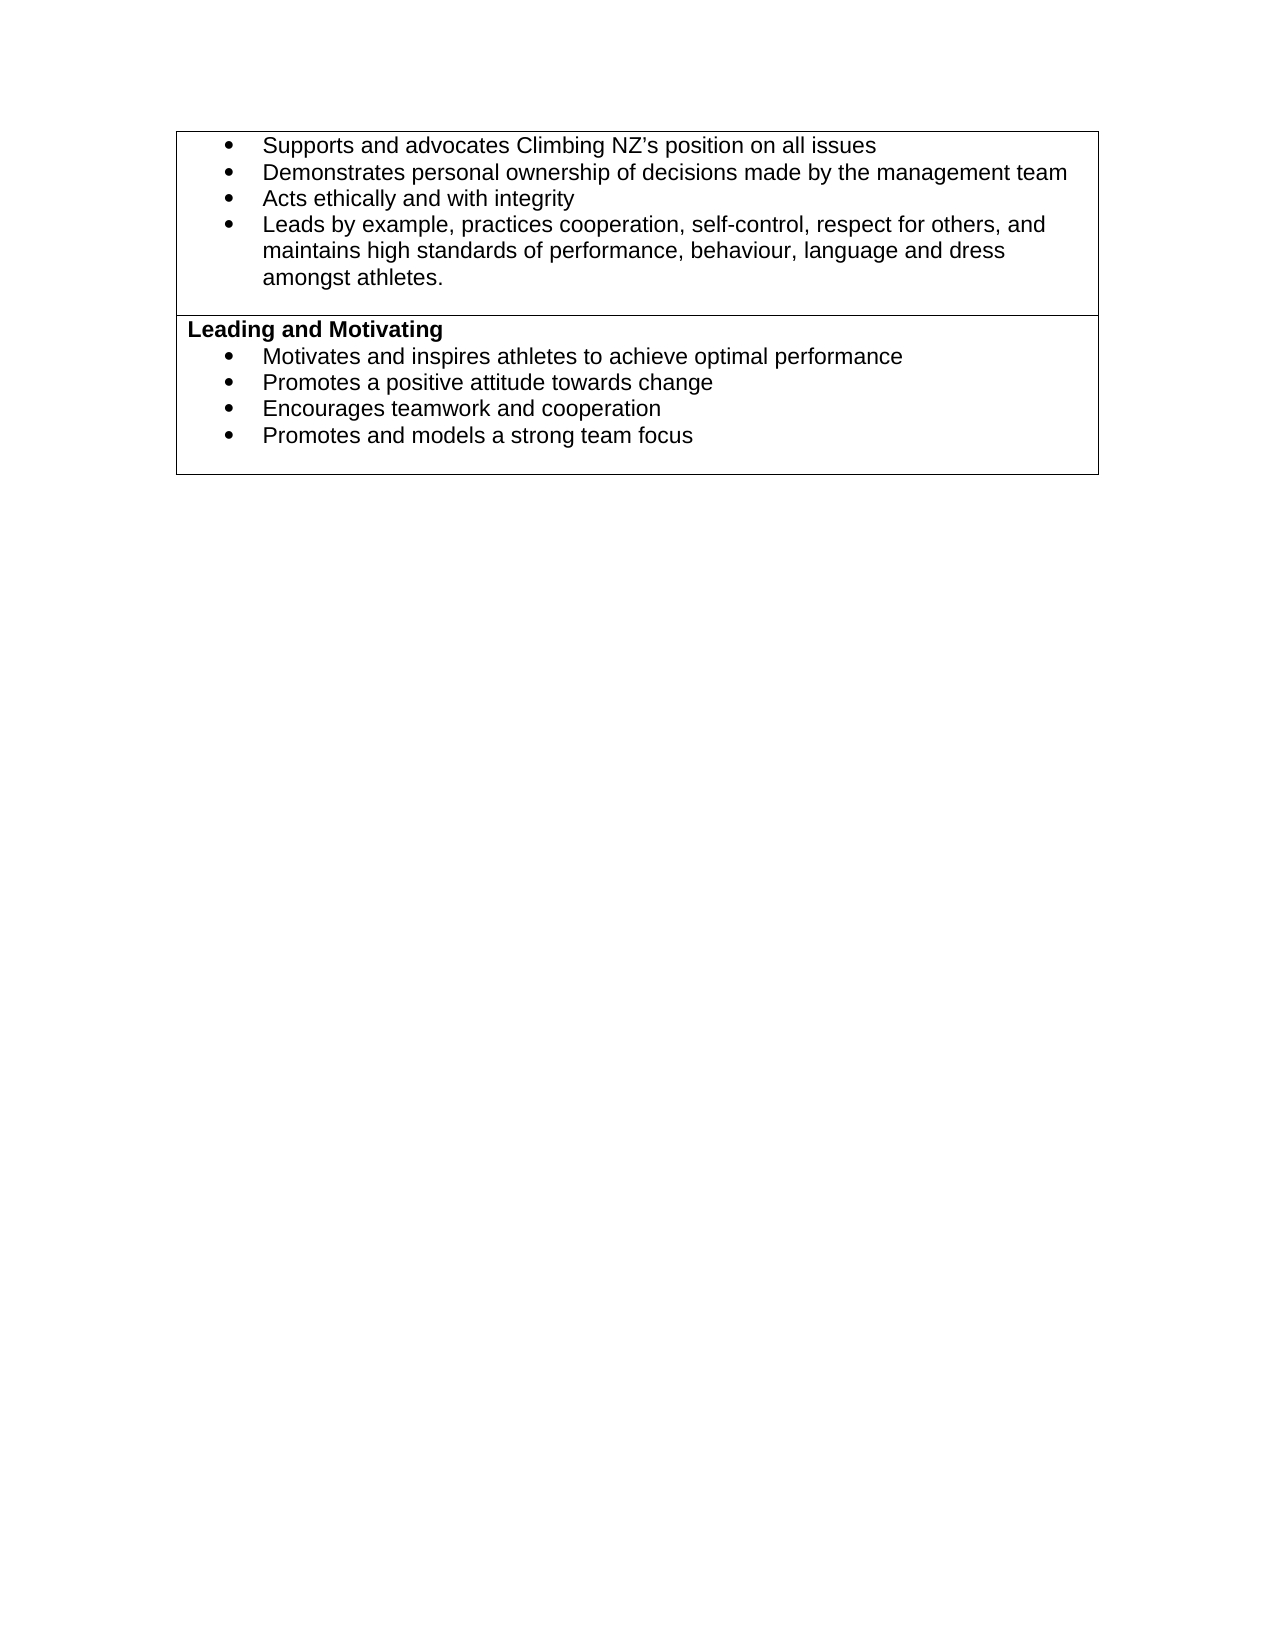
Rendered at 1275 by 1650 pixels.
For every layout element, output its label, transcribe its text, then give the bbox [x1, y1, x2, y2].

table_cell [177, 132, 1098, 315]
table_cell Leading and Motivating Motivates and inspires athletes to achieve optimal performance Promotes a positive attitude towards change Encourages teamwork and cooperation Promotes and models a strong team focus [177, 316, 1098, 474]
